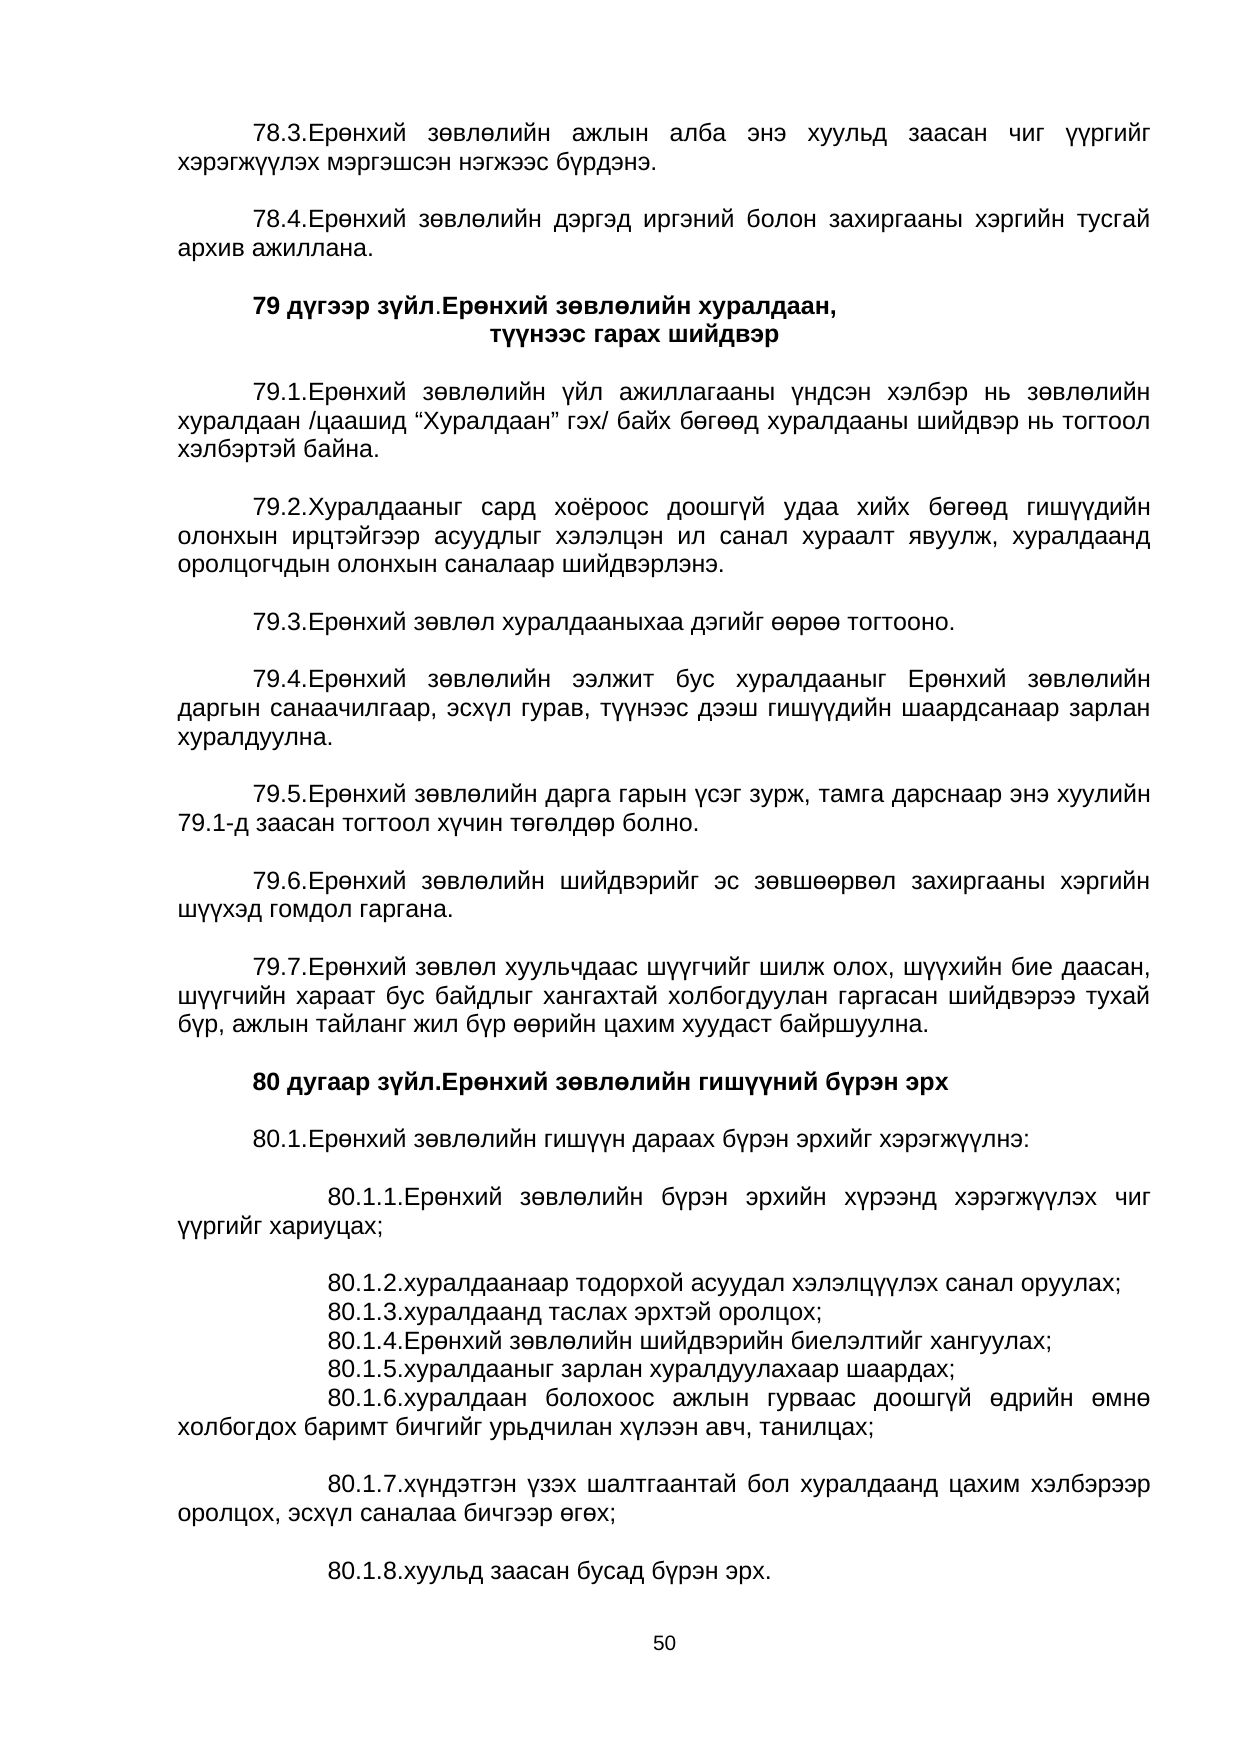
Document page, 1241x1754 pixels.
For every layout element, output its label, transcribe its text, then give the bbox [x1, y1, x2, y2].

text 79.2.Хуралдааныг сард хоёроос доошгүй удаа хийх бөгөөд гишүүдийн олонхын ирцтэйгээр асуудлыг хэлэлцэн ил санал хураалт явуулж, хуралдаанд оролцогчдын олонхын саналаар шийдвэрлэнэ. [177, 492, 1152, 578]
text 80.1.3.хуралдаанд таслах эрхтэй оролцох; [177, 1297, 1152, 1326]
text 80.1.4.Ерөнхий зөвлөлийн шийдвэрийн биелэлтийг хангуулах; [177, 1326, 1152, 1354]
text түүнээс гарах шийдвэр [177, 319, 1152, 348]
text 78.4.Ерөнхий зөвлөлийн дэргэд иргэний болон захиргааны хэргийн тусгай архив ажиллана. [177, 204, 1152, 262]
text 80.1.2.хуралдаанаар тодорхой асуудал хэлэлцүүлэх санал оруулах; [177, 1268, 1152, 1297]
text 79.1.Ерөнхий зөвлөлийн үйл ажиллагааны үндсэн хэлбэр нь зөвлөлийн хуралдаан /цаашид “Хуралдаан” гэх/ байх бөгөөд хуралдааны шийдвэр нь тогтоол хэлбэртэй байна. [177, 377, 1152, 463]
text 79.6.Ерөнхий зөвлөлийн шийдвэрийг эс зөвшөөрвөл захиргааны хэргийн шүүхэд гомдол гаргана. [177, 866, 1152, 923]
text 80.1.Ерөнхий зөвлөлийн гишүүн дараах бүрэн эрхийг хэрэгжүүлнэ: [177, 1124, 1152, 1153]
text 79.5.Ерөнхий зөвлөлийн дарга гарын үсэг зурж, тамга дарснаар энэ хуулийн 79.1-д заасан тогтоол хүчин төгөлдөр болно. [177, 779, 1152, 837]
text 80 дугаар зүйл.Ерөнхий зөвлөлийн гишүүний бүрэн эрх [177, 1067, 1152, 1096]
text 79.7.Ерөнхий зөвлөл хуульчдаас шүүгчийг шилж олох, шүүхийн бие даасан, шүүгчийн хараат бус байдлыг хангахтай холбогдуулан гаргасан шийдвэрээ тухай бүр, ажлын тайланг жил бүр өөрийн цахим хуудаст байршуулна. [177, 952, 1152, 1038]
text 79 дүгээр зүйл.Ерөнхий зөвлөлийн хуралдаан, [177, 291, 1152, 319]
text 79.4.Ерөнхий зөвлөлийн ээлжит бус хуралдааныг Ерөнхий зөвлөлийн даргын санаачилгаар, эсхүл гурав, түүнээс дээш гишүүдийн шаардсанаар зарлан хуралдуулна. [177, 664, 1152, 751]
text 80.1.7.хүндэтгэн үзэх шалтгаантай бол хуралдаанд цахим хэлбэрээр оролцох, эсхүл саналаа бичгээр өгөх; [177, 1469, 1152, 1527]
text 79.3.Ерөнхий зөвлөл хуралдааныхаа дэгийг өөрөө тогтооно. [177, 607, 1152, 636]
text 80.1.8.хуульд заасан бусад бүрэн эрх. [177, 1556, 1152, 1584]
text 78.3.Ерөнхий зөвлөлийн ажлын алба энэ хуульд заасан чиг үүргийг хэрэгжүүлэх мэргэшсэн нэгжээс бүрдэнэ. [177, 118, 1152, 176]
text 80.1.5.хуралдааныг зарлан хуралдуулахаар шаардах; [177, 1354, 1152, 1383]
text 80.1.6.хуралдаан болохоос ажлын гурваас доошгүй өдрийн өмнө холбогдох баримт бичгийг урьдчилан хүлээн авч, танилцах; [177, 1383, 1152, 1441]
text 80.1.1.Ерөнхий зөвлөлийн бүрэн эрхийн хүрээнд хэрэгжүүлэх чиг үүргийг хариуцах; [177, 1182, 1152, 1239]
